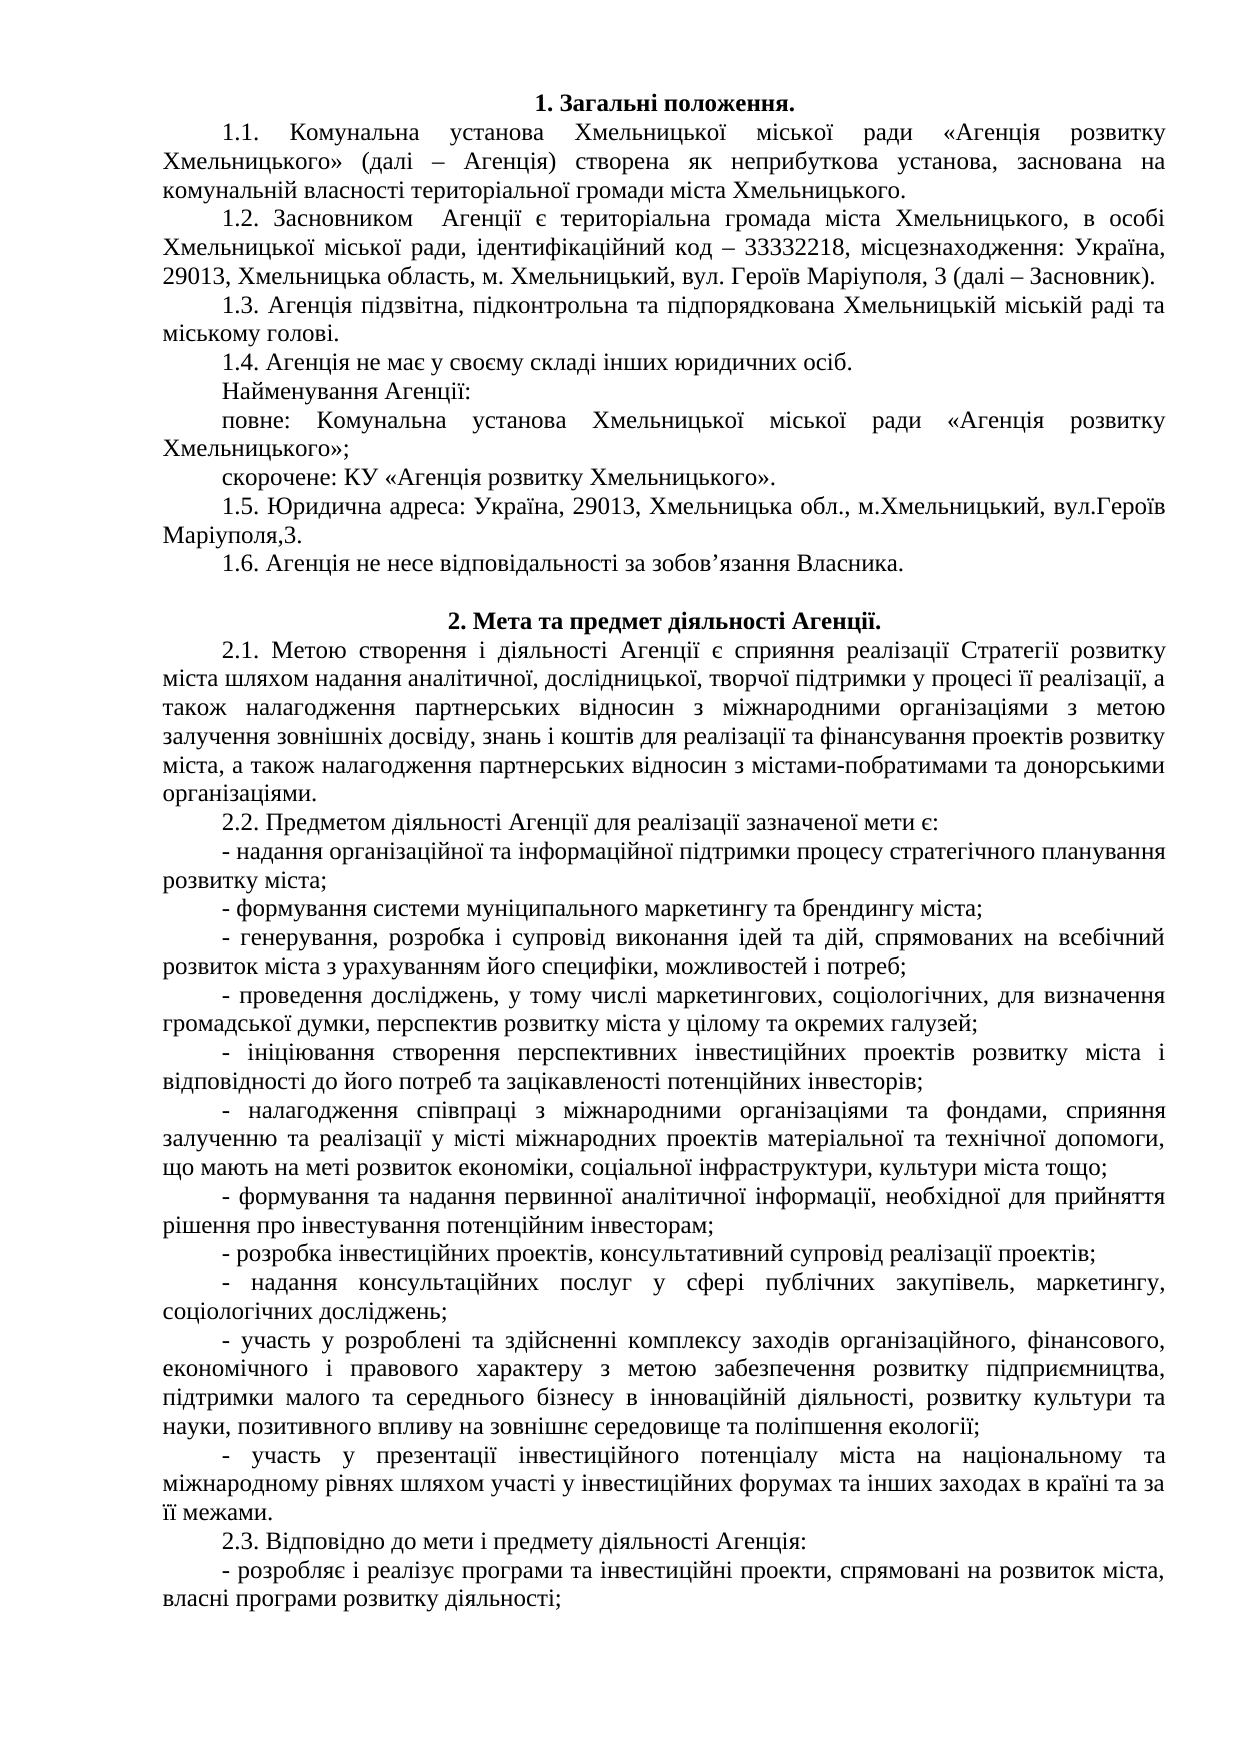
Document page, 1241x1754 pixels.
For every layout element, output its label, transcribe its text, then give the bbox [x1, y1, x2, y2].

text - проведення досліджень, у тому числі маркетингових, соціологічних, для визначення громадської думки, перспектив розвитку міста у цілому та окремих галузей; [162, 980, 1167, 1037]
text - участь у презентації інвестиційного потенціалу міста на національному та міжнародному рівнях шляхом участі у інвестиційних форумах та інших заходах в країні та за її межами. [162, 1440, 1167, 1526]
text скорочене: КУ «Агенція розвитку Хмельницького». [162, 462, 1167, 491]
text 1.5. Юридична адреса: Україна, 29013, Хмельницька обл., м.Хмельницький, вул.Героїв Маріуполя,3. [162, 491, 1167, 548]
text - формування та надання первинної аналітичної інформації, необхідної для прийняття рішення про інвестування потенційним інвесторам; [162, 1181, 1167, 1238]
text - формування системи муніципального маркетингу та брендингу міста; [162, 893, 1167, 922]
text 1.1. Комунальна установа Хмельницької міської ради «Агенція розвитку Хмельницького» (далі – Агенція) створена як неприбуткова установа, заснована на комунальній власності територіальної громади міста Хмельницького. [162, 117, 1167, 203]
text 1.4. Агенція не має у своєму складі інших юридичних осіб. [162, 347, 1167, 376]
text 1.2. Засновником Агенції є територіальна громада міста Хмельницького, в особі Хмельницької міської ради, ідентифікаційний код – 33332218, місцезнаходження: Україна, 29013, Хмельницька область, м. Хмельницький, вул. Героїв Маріуполя, 3 (далі – Засновник). [162, 203, 1167, 290]
text повне: Комунальна установа Хмельницької міської ради «Агенція розвитку Хмельницького»; [162, 405, 1167, 462]
text 2.3. Відповідно до мети і предмету діяльності Агенція: [162, 1526, 1167, 1555]
text - генерування, розробка і супровід виконання ідей та дій, спрямованих на всебічний розвиток міста з урахуванням його специфіки, можливостей і потреб; [162, 922, 1167, 980]
text Найменування Агенції: [162, 376, 1167, 405]
text 2. Мета та предмет діяльності Агенції. [162, 606, 1167, 635]
text - участь у розроблені та здійсненні комплексу заходів організаційного, фінансового, економічного і правового характеру з метою забезпечення розвитку підприємництва, підтримки малого та середнього бізнесу в інноваційній діяльності, розвитку культури та науки, позитивного впливу на зовнішнє середовище та поліпшення екології; [162, 1325, 1167, 1440]
text 1.3. Агенція підзвітна, підконтрольна та підпорядкована Хмельницькій міській раді та міському голові. [162, 290, 1167, 347]
text 1.6. Агенція не несе відповідальності за зобов’язання Власника. [162, 548, 1167, 577]
text - ініціювання створення перспективних інвестиційних проектів розвитку міста і відповідності до його потреб та зацікавленості потенційних інвесторів; [162, 1037, 1167, 1095]
text - надання консультаційних послуг у сфері публічних закупівель, маркетингу, соціологічних досліджень; [162, 1267, 1167, 1325]
text 2.1. Метою створення і діяльності Агенції є сприяння реалізації Стратегії розвитку міста шляхом надання аналітичної, дослідницької, творчої підтримки у процесі її реалізації, а також налагодження партнерських відносин з міжнародними організаціями з метою залучення зовнішніх досвіду, знань і коштів для реалізації та фінансування проектів розвитку міста, а також налагодження партнерських відносин з містами-побратимами та донорськими організаціями. [162, 635, 1167, 807]
text 2.2. Предметом діяльності Агенції для реалізації зазначеної мети є: [162, 807, 1167, 836]
text - надання організаційної та інформаційної підтримки процесу стратегічного планування розвитку міста; [162, 836, 1167, 893]
text - розробка інвестиційних проектів, консультативний супровід реалізації проектів; [162, 1238, 1167, 1267]
text - розробляє і реалізує програми та інвестиційні проекти, спрямовані на розвиток міста, власні програми розвитку діяльності; [162, 1555, 1167, 1612]
text 1. Загальні положення. [162, 88, 1167, 117]
text - налагодження співпраці з міжнародними організаціями та фондами, сприяння залученню та реалізації у місті міжнародних проектів матеріальної та технічної допомоги, що мають на меті розвиток економіки, соціальної інфраструктури, культури міста тощо; [162, 1095, 1167, 1181]
